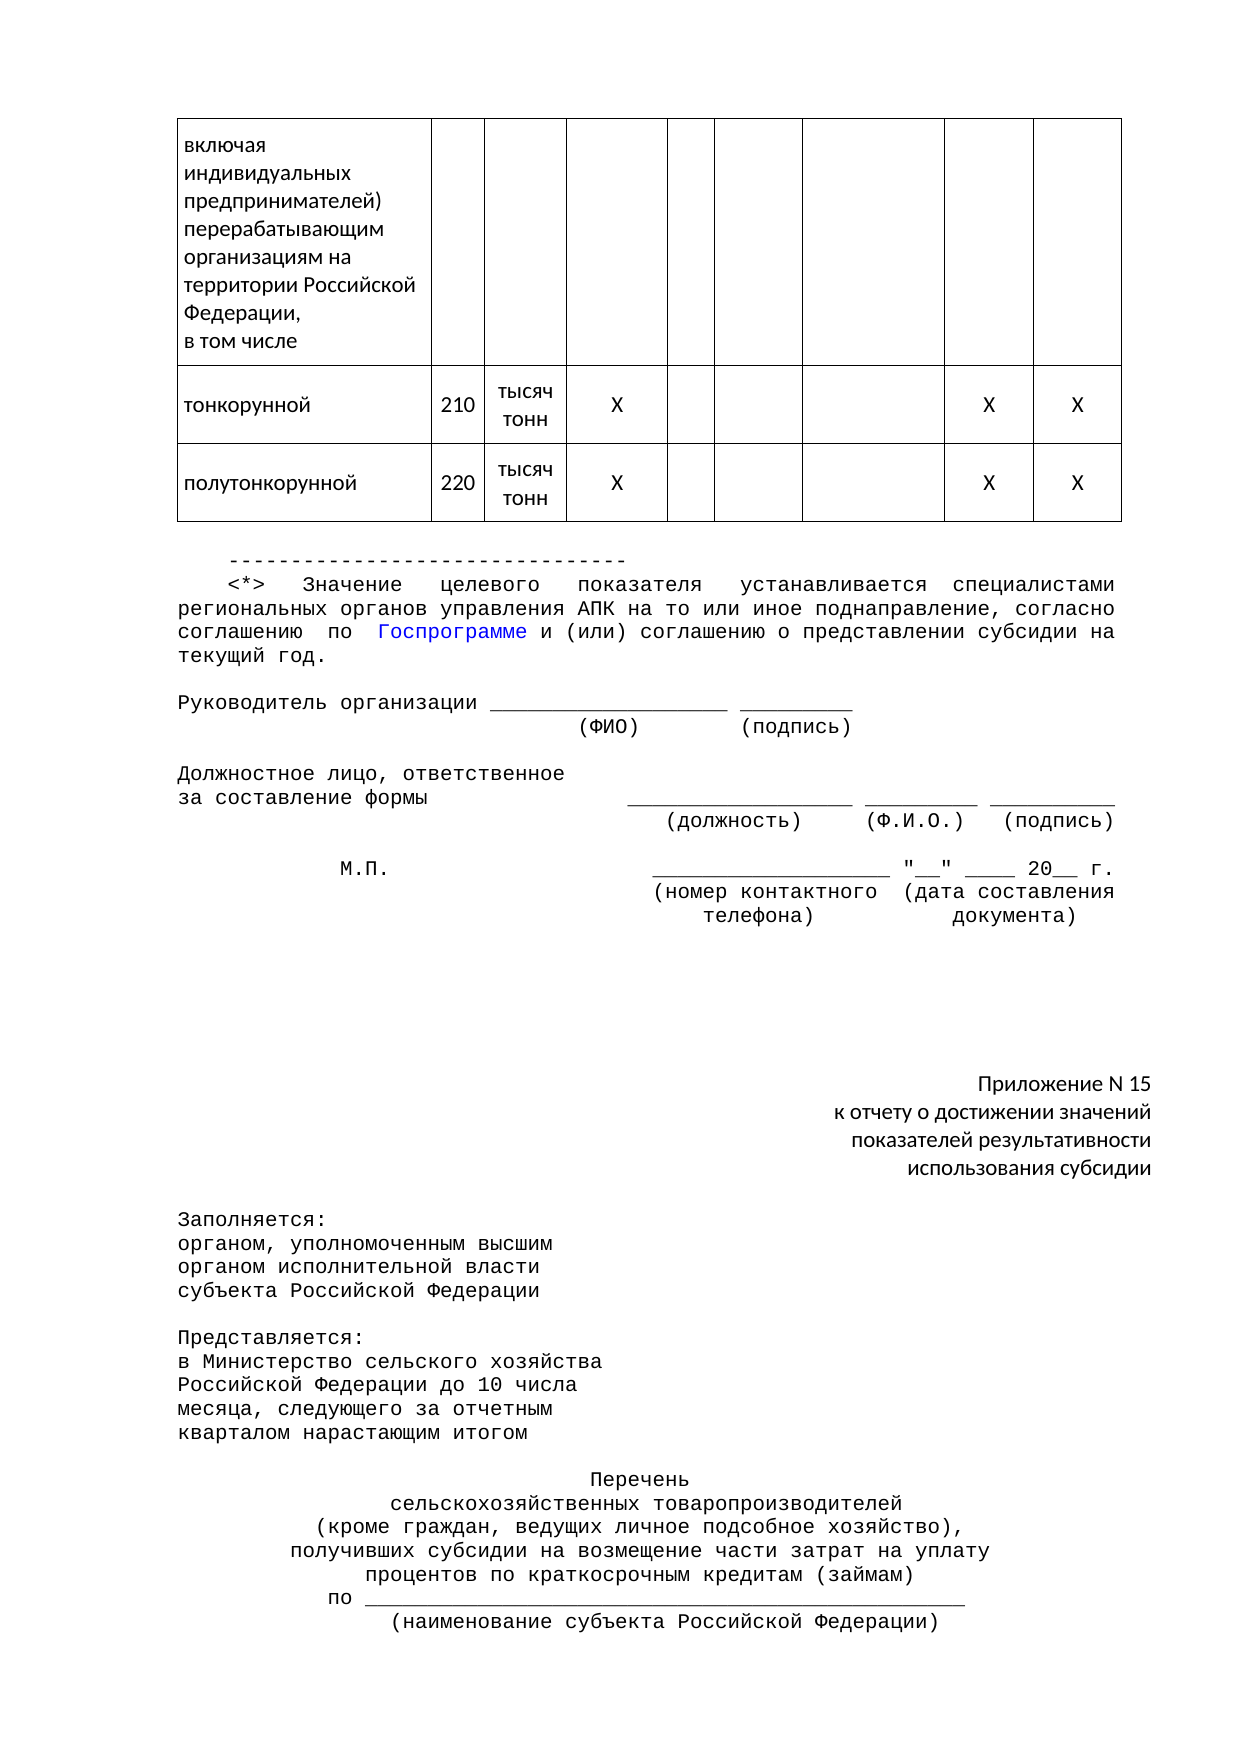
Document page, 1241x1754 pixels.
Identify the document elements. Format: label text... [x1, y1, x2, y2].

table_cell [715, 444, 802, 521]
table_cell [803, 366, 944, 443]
text региональных органов управления АПК на то или иное поднаправление, согласно [177, 598, 1152, 621]
text М.П. ___________________ "__" ____ 20__ г. [177, 858, 1152, 881]
text за составление формы __________________ _________ __________ [177, 787, 1152, 810]
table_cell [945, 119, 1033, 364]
text (должность) (Ф.И.О.) (подпись) [177, 810, 1152, 834]
text Представляется: [177, 1327, 1152, 1351]
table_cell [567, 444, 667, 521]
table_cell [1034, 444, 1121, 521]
text показателей результативности [177, 1125, 1152, 1153]
text сельскохозяйственных товаропроизводителей [177, 1493, 1152, 1516]
text Руководитель организации ___________________ _________ [177, 692, 1152, 716]
text получивших субсидии на возмещение части затрат на уплату [177, 1540, 1152, 1563]
text (ФИО) (подпись) [177, 716, 1152, 739]
text Российской Федерации до 10 числа [177, 1374, 1152, 1398]
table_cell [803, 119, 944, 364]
text Заполняется: [177, 1209, 1152, 1232]
text телефона) документа) [177, 905, 1152, 929]
text процентов по краткосрочным кредитам (займам) [177, 1563, 1152, 1587]
text Должностное лицо, ответственное [177, 763, 1152, 787]
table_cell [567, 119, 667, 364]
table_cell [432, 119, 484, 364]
text субъекта Российской Федерации [177, 1280, 1152, 1303]
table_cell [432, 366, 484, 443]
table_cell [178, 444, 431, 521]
text текущий год. [177, 645, 1152, 668]
text органом исполнительной власти [177, 1256, 1152, 1280]
text (номер контактного (дата составления [177, 881, 1152, 905]
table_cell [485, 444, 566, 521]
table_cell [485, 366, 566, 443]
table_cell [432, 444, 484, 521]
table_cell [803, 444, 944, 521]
text (наименование субъекта Российской Федерации) [177, 1611, 1152, 1634]
text (кроме граждан, ведущих личное подсобное хозяйство), [177, 1516, 1152, 1540]
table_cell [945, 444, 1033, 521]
text <*> Значение целевого показателя устанавливается специалистами [177, 574, 1152, 598]
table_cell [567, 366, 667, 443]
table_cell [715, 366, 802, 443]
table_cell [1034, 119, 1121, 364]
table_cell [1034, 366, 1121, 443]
text Перечень [177, 1469, 1152, 1493]
text по ________________________________________________ [177, 1587, 1152, 1611]
text -------------------------------- [177, 550, 1152, 574]
text соглашению по Госпрограмме и (или) соглашению о представлении субсидии на [177, 621, 1152, 645]
text месяца, следующего за отчетным [177, 1398, 1152, 1422]
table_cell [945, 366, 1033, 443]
text к отчету о достижении значений [177, 1097, 1152, 1125]
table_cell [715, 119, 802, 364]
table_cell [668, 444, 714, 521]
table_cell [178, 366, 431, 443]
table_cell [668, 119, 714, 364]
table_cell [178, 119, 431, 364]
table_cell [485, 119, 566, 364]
text органом, уполномоченным высшим [177, 1232, 1152, 1256]
text Приложение N 15 [177, 1069, 1152, 1097]
text в Министерство сельского хозяйства [177, 1351, 1152, 1374]
text использования субсидии [177, 1153, 1152, 1181]
text кварталом нарастающим итогом [177, 1422, 1152, 1445]
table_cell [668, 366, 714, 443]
